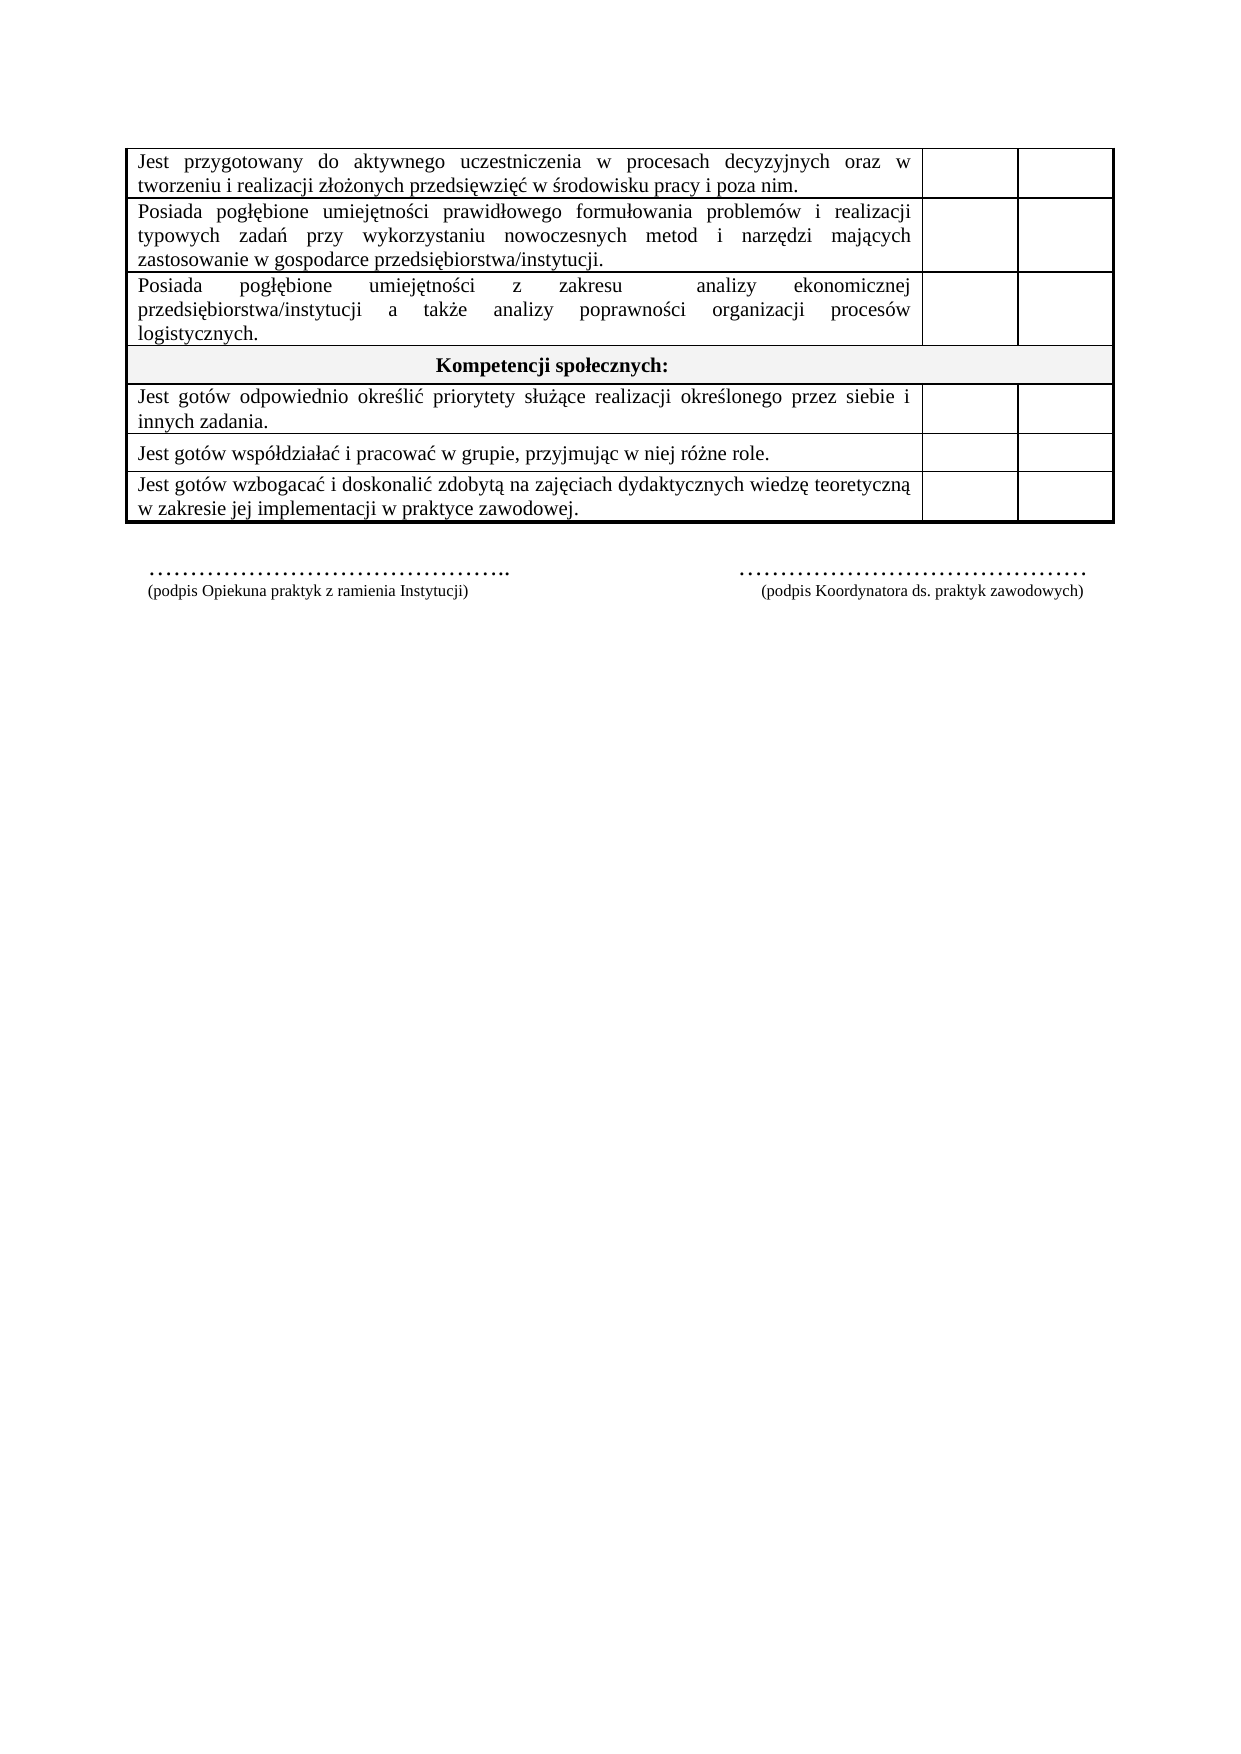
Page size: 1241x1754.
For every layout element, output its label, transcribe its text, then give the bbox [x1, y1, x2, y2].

table_cell [923, 434, 1017, 471]
table_cell Jest przygotowany do aktywnego uczestniczenia w procesach decyzyjnych oraz w tworzeniu i realizacji złożonych przedsięwzięć w środowisku pracy i poza nim. [128, 149, 922, 197]
table_cell [923, 385, 1017, 433]
table_cell [923, 149, 1017, 197]
table_cell [1019, 472, 1112, 520]
table_cell Jest gotów wzbogacać i doskonalić zdobytą na zajęciach dydaktycznych wiedzę teoretyczną w zakresie jej implementacji w praktyce zawodowej. [128, 472, 922, 520]
table_cell Posiada pogłębione umiejętności z zakresu analizy ekonomicznej przedsiębiorstwa/instytucji a także analizy poprawności organizacji procesów logistycznych. [128, 273, 922, 345]
table_cell Kompetencji społecznych: [128, 346, 1112, 383]
table_cell Jest gotów odpowiednio określić priorytety służące realizacji określonego przez siebie i innych zadania. [128, 385, 922, 433]
table_cell [1019, 434, 1112, 471]
table_cell Posiada pogłębione umiejętności prawidłowego formułowania problemów i realizacji typowych zadań przy wykorzystaniu nowoczesnych metod i narzędzi mających zastosowanie w gospodarce przedsiębiorstwa/instytucji. [128, 199, 922, 271]
table_cell Jest gotów współdziałać i pracować w grupie, przyjmując w niej różne role. [128, 434, 922, 471]
table_cell [923, 199, 1017, 271]
table_cell [1019, 149, 1112, 197]
table_cell [923, 472, 1017, 520]
table_cell [1019, 273, 1112, 345]
table_cell [923, 273, 1017, 345]
table_cell [1019, 199, 1112, 271]
text …………………………………….. …………………………………… (podpis Opiekuna praktyk z ramienia Instytucji) (podpis Koordynatora ds. praktyk zawodowych) [148, 552, 1093, 600]
table_cell [1019, 385, 1112, 433]
